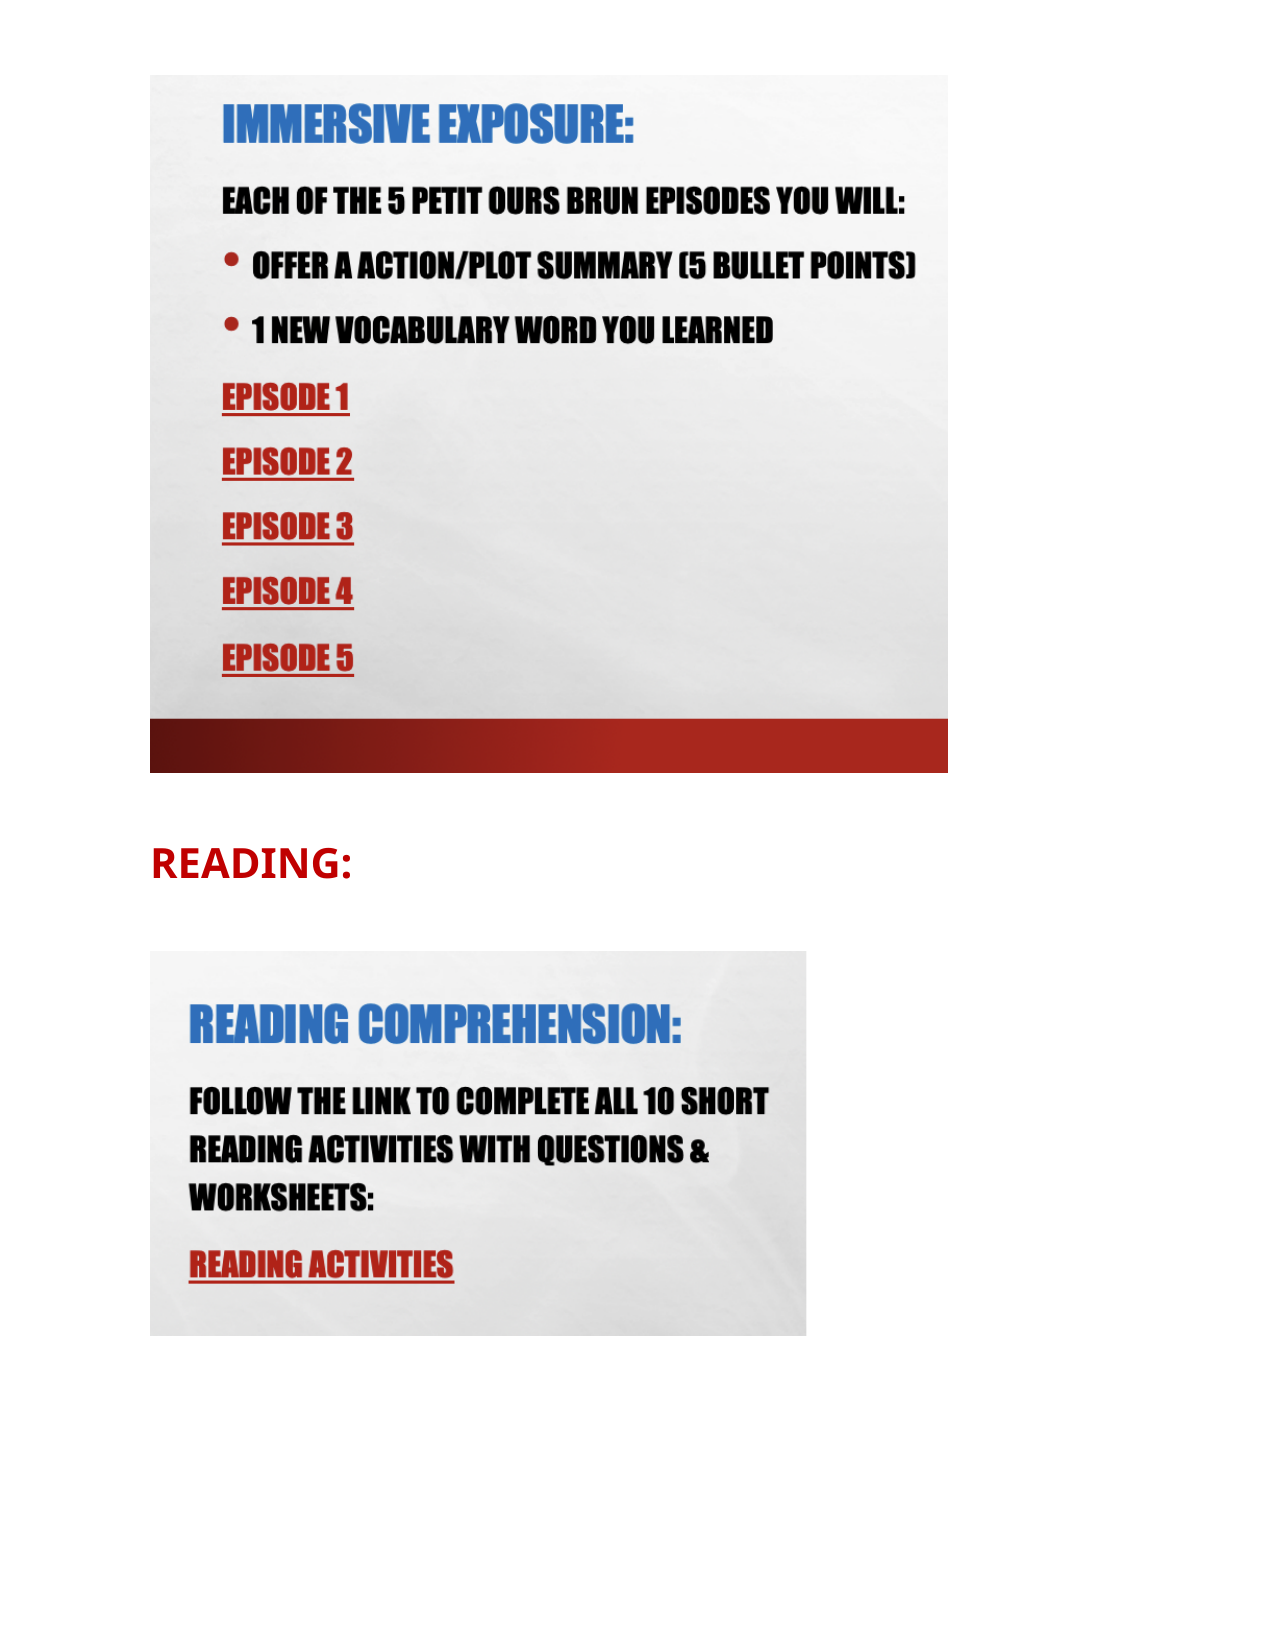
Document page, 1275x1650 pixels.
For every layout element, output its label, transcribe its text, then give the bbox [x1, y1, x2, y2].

list READING: [150, 834, 1200, 891]
picture [150, 951, 807, 1336]
picture [150, 75, 948, 773]
